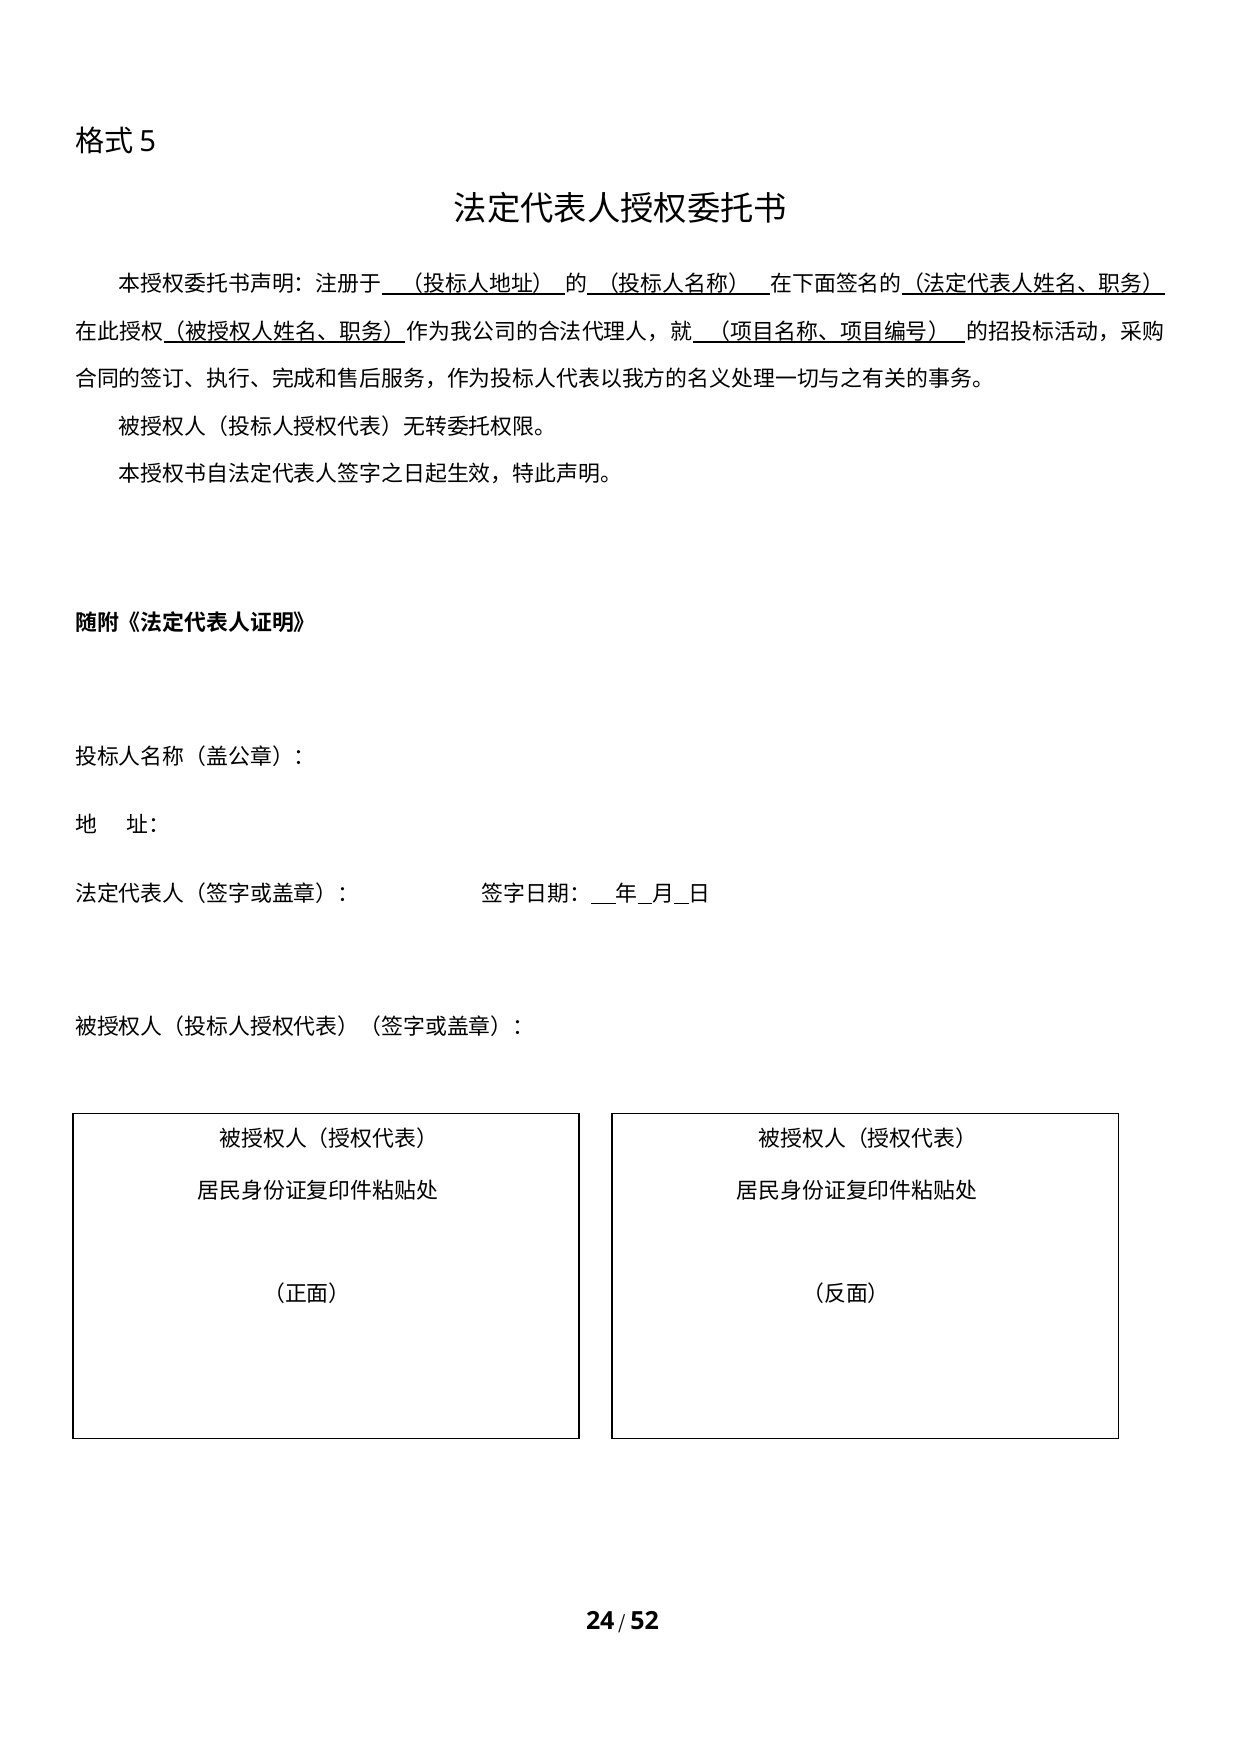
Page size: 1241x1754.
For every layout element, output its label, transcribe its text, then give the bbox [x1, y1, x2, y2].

text 本授权书自法定代表人签字之日起生效，特此声明。 [75, 456, 1165, 488]
text 随附《法定代表人证明》 [75, 605, 1165, 637]
subtitle 法定代表人授权委托书 [75, 181, 1165, 230]
text 被授权人（投标人授权代表）无转委托权限。 [75, 409, 1165, 440]
text 法定代表人（签字或盖章）： 签字日期： 年 月 日 [75, 876, 1165, 907]
text 地 址： [75, 807, 1165, 839]
text 本授权委托书声明：注册于 （投标人地址） 的 （投标人名称） 在下面签名的（法定代表人姓名、职务）在此授权（被授权人姓名、职务）作为我公司的合法代理人，就 （项目名称、项目编号） 的招投标活动，采购合同的签订、执行、完成和售后服务，作为投标人代表以我方的名义处理一切与之有关的事务。 [75, 266, 1165, 393]
text 被授权人（投标人授权代表）（签字或盖章）： [75, 1009, 1165, 1041]
text 投标人名称（盖公章）： [75, 739, 1165, 771]
text 格式5 [75, 115, 1165, 161]
